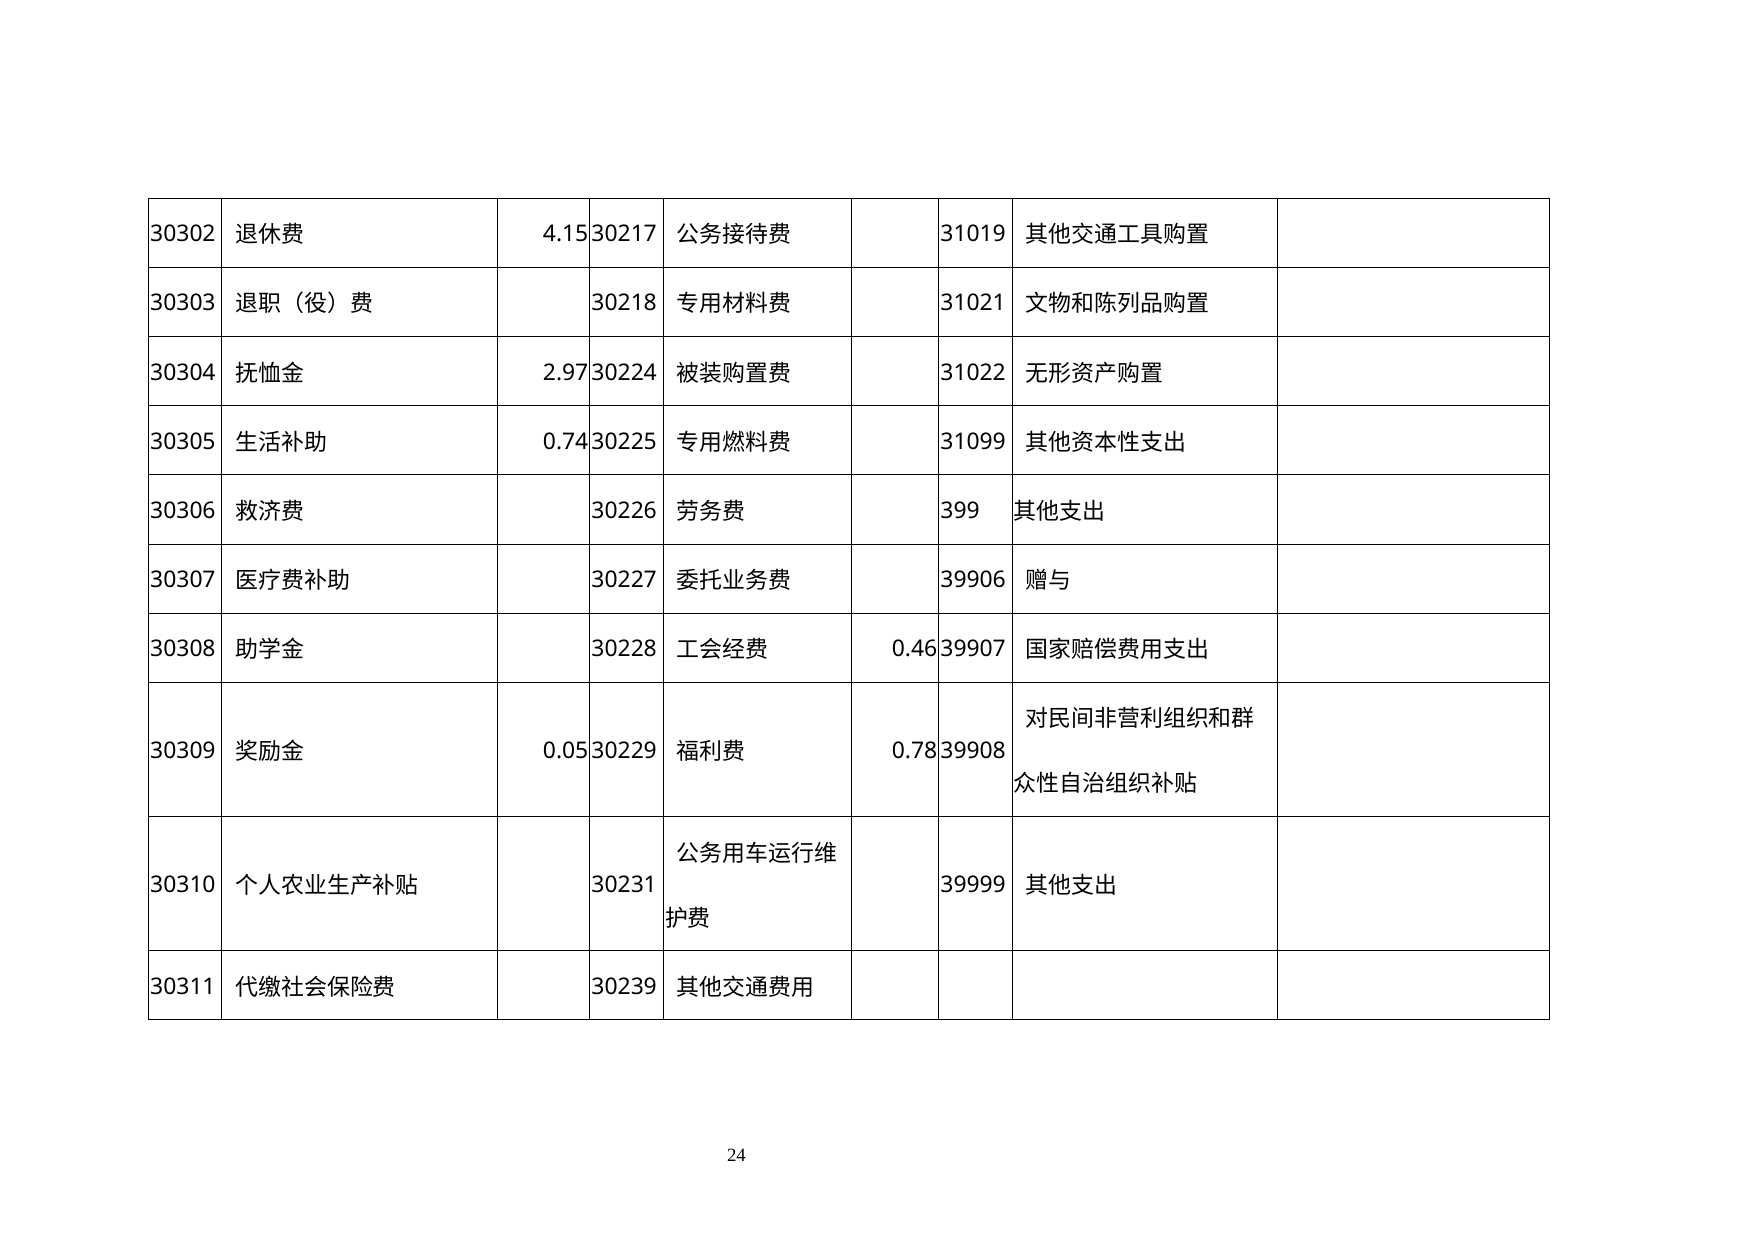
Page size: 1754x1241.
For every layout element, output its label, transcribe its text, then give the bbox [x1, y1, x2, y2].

table_cell 2.97 [498, 337, 589, 405]
table_cell 30226 [590, 475, 663, 543]
table_cell 30305 [149, 406, 221, 474]
table_cell [1278, 475, 1549, 543]
table_cell 其他支出 [1013, 475, 1277, 543]
table_cell [852, 268, 938, 336]
table_cell [1278, 337, 1549, 405]
table_cell 奖励金 [222, 683, 497, 816]
table_cell 无形资产购置 [1013, 337, 1277, 405]
table_cell 其他资本性支出 [1013, 406, 1277, 474]
table_cell 医疗费补助 [222, 545, 497, 613]
table_cell [1278, 817, 1549, 950]
table_cell 0.74 [498, 406, 589, 474]
table_cell 31019 [939, 199, 1012, 267]
table_cell 39999 [939, 817, 1012, 950]
table_cell 30302 [149, 199, 221, 267]
table_cell [1278, 268, 1549, 336]
table_cell 救济费 [222, 475, 497, 543]
table_cell 31022 [939, 337, 1012, 405]
table_cell 30306 [149, 475, 221, 543]
table_cell 公务用车运行维护费 [664, 817, 851, 950]
table_cell 30227 [590, 545, 663, 613]
table_cell [939, 951, 1012, 1019]
table_cell [1278, 406, 1549, 474]
table_cell [852, 951, 938, 1019]
table_cell [1278, 545, 1549, 613]
table_cell 30303 [149, 268, 221, 336]
table_cell 个人农业生产补贴 [222, 817, 497, 950]
table_cell [1278, 951, 1549, 1019]
table_cell [1013, 951, 1277, 1019]
table_cell 39908 [939, 683, 1012, 816]
table_cell 399 [939, 475, 1012, 543]
table_cell 30231 [590, 817, 663, 950]
table_cell 4.15 [498, 199, 589, 267]
table_cell [498, 817, 589, 950]
table_cell 30307 [149, 545, 221, 613]
table_cell 专用材料费 [664, 268, 851, 336]
table_cell [852, 337, 938, 405]
table_cell 30239 [590, 951, 663, 1019]
table_cell 30311 [149, 951, 221, 1019]
table_cell 赠与 [1013, 545, 1277, 613]
table_cell 0.46 [852, 614, 938, 682]
table_cell 30217 [590, 199, 663, 267]
table_cell 劳务费 [664, 475, 851, 543]
table_cell 国家赔偿费用支出 [1013, 614, 1277, 682]
table_cell 代缴社会保险费 [222, 951, 497, 1019]
table_cell 0.05 [498, 683, 589, 816]
table_cell 其他支出 [1013, 817, 1277, 950]
table_cell 30228 [590, 614, 663, 682]
table_cell 30229 [590, 683, 663, 816]
table_cell [852, 817, 938, 950]
table_cell 被装购置费 [664, 337, 851, 405]
table_cell 专用燃料费 [664, 406, 851, 474]
table_cell [498, 614, 589, 682]
table_cell 工会经费 [664, 614, 851, 682]
table_cell 抚恤金 [222, 337, 497, 405]
table_cell [498, 268, 589, 336]
table_cell 福利费 [664, 683, 851, 816]
table_cell [1278, 614, 1549, 682]
table_cell 0.78 [852, 683, 938, 816]
table_cell 31099 [939, 406, 1012, 474]
table_cell 30310 [149, 817, 221, 950]
table_cell [1278, 199, 1549, 267]
table_cell [1278, 683, 1549, 816]
table_cell [498, 951, 589, 1019]
table_cell [852, 406, 938, 474]
table_cell 30218 [590, 268, 663, 336]
table_cell 31021 [939, 268, 1012, 336]
table_cell 其他交通工具购置 [1013, 199, 1277, 267]
table_cell 30308 [149, 614, 221, 682]
table_cell 助学金 [222, 614, 497, 682]
table_cell 39907 [939, 614, 1012, 682]
table_cell [852, 545, 938, 613]
table_cell 30225 [590, 406, 663, 474]
table_cell 生活补助 [222, 406, 497, 474]
table_cell 文物和陈列品购置 [1013, 268, 1277, 336]
table_cell 公务接待费 [664, 199, 851, 267]
table_cell 39906 [939, 545, 1012, 613]
table_cell 委托业务费 [664, 545, 851, 613]
table_cell 退休费 [222, 199, 497, 267]
table_cell 退职（役）费 [222, 268, 497, 336]
table_cell [498, 475, 589, 543]
table_cell 其他交通费用 [664, 951, 851, 1019]
table_cell 对民间非营利组织和群众性自治组织补贴 [1013, 683, 1277, 816]
table_cell [852, 199, 938, 267]
table_cell [852, 475, 938, 543]
table_cell 30304 [149, 337, 221, 405]
table_cell 30309 [149, 683, 221, 816]
table_cell [498, 545, 589, 613]
table_cell 30224 [590, 337, 663, 405]
